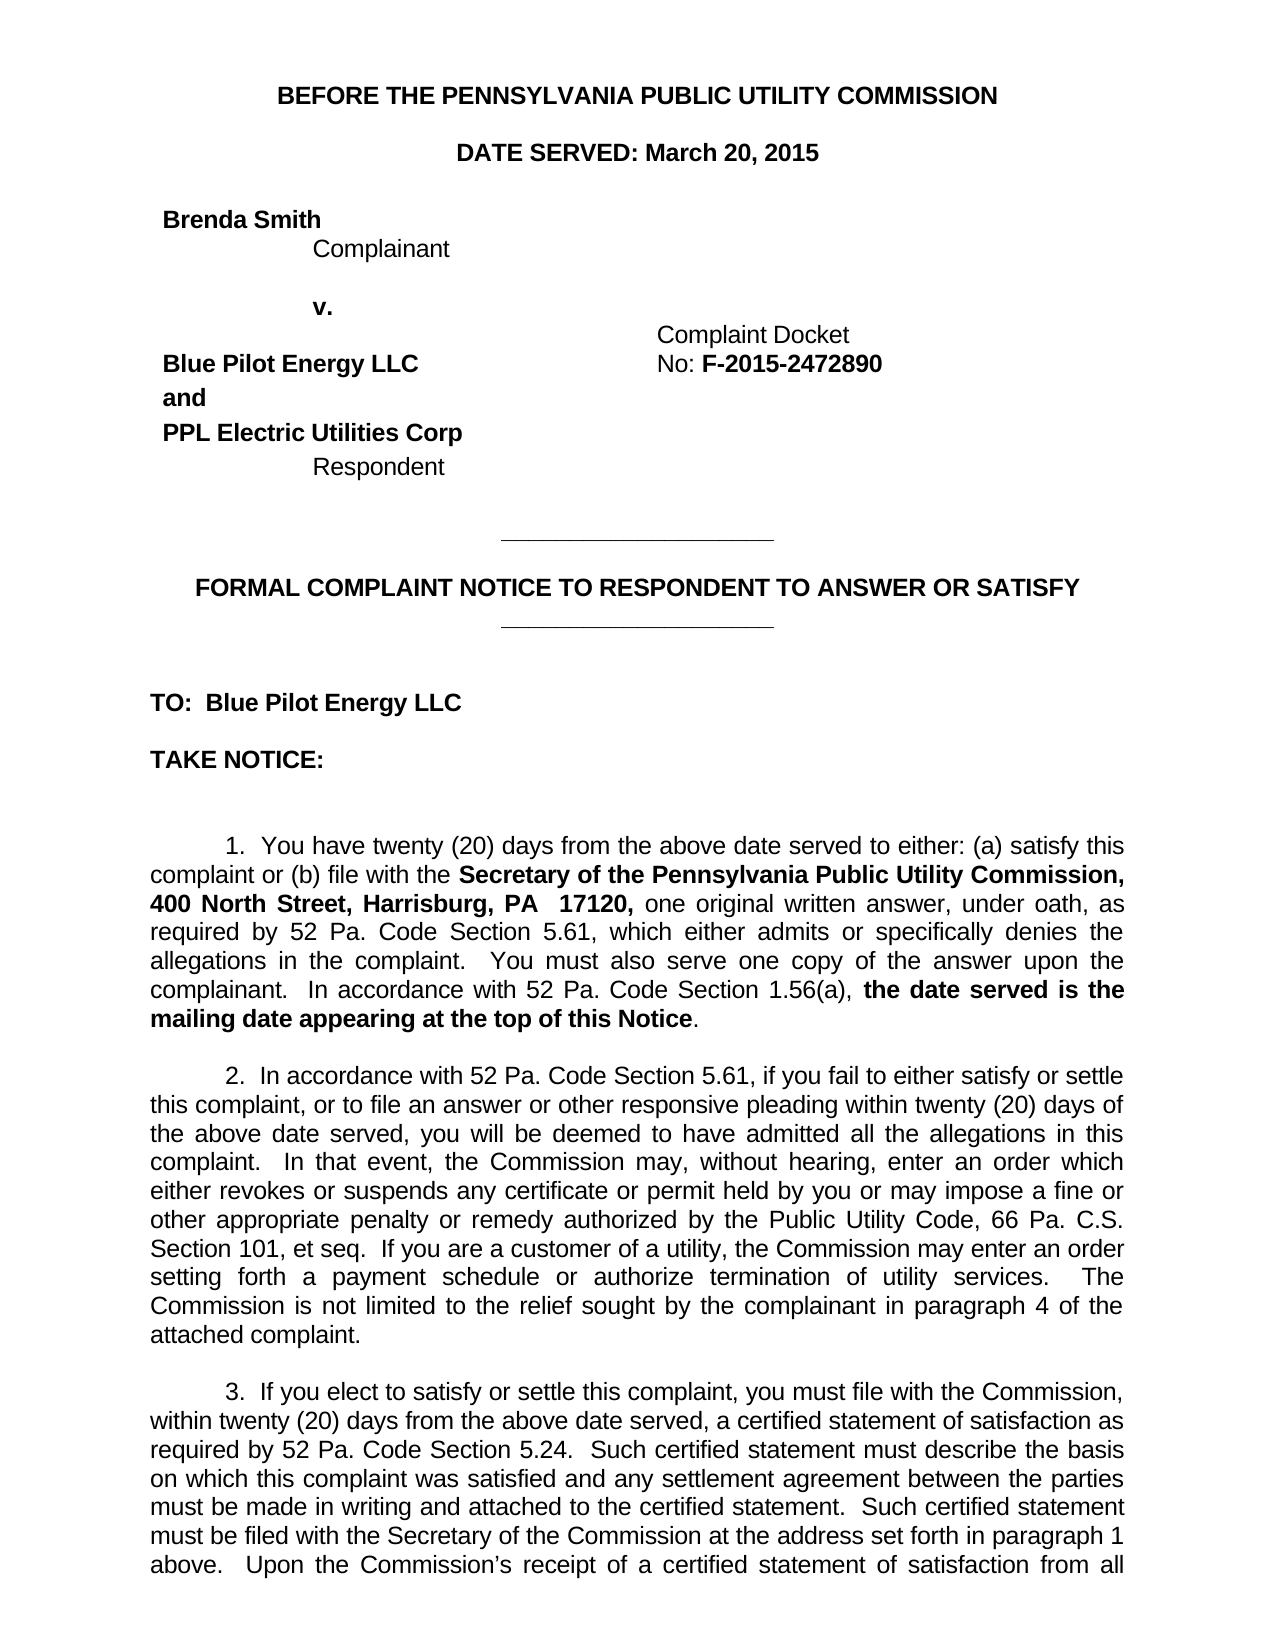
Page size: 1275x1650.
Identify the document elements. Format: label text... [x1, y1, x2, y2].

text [150, 1377, 1125, 1578]
text TO: Blue Pilot Energy LLC [150, 688, 1125, 716]
text BEFORE THE PUBLIC UTILITY COMMISSION [150, 81, 1125, 110]
text 1. You have twenty (20) days from the above date served to either: (a) satisfy this complaint or (b) file with the Secretary of the Pennsylvania Public Utility Commission, 400 North Street, Harrisburg, PA 17120, one original written answer, under oath, as required by 52 Pa. Code Section 5.61, which either admits or specifically denies the allegations in the complaint. You must also serve one copy of the answer upon the complainant. In accordance with 52 Pa. Code Section 1.56(a), the date served is the mailing date appearing at the top of this Notice. [150, 831, 1125, 1032]
text ____________________ [150, 601, 1125, 630]
text ____________________ [150, 515, 1125, 544]
text 2. In accordance with 52 Pa. Code Section 5.61, if you fail to either satisfy or settle this complaint, or to file an answer or other responsive pleading within twenty (20) days of the above date served, you will be deemed to have admitted all the allegations in this complaint. In that event, the Commission may, without hearing, enter an order which either revokes or suspends any certificate or permit held by you or may impose a fine or other appropriate penalty or remedy authorized by the Public Utility Code, 66 Pa. C.S. Section 101, et seq. If you are a customer of a utility, the Commission may enter an order setting forth a payment schedule or authorize termination of utility services. The Commission is not limited to the relief sought by the complainant in paragraph 4 of the attached complaint. [150, 1061, 1125, 1348]
table_header Complaint Docket No: F-2015-2472890 [638, 196, 1125, 486]
text TAKE NOTICE: [150, 745, 1125, 774]
table_header Brenda Smith Complainant v. Blue Pilot Energy LLC and PPL Electric Utilities Corp Respondent [150, 196, 637, 486]
text DATE SERVED: March 20, 2015 [150, 138, 1125, 167]
text FORMAL COMPLAINT NOTICE TO RESPONDENT TO ANSWER OR SATISFY [150, 573, 1125, 601]
